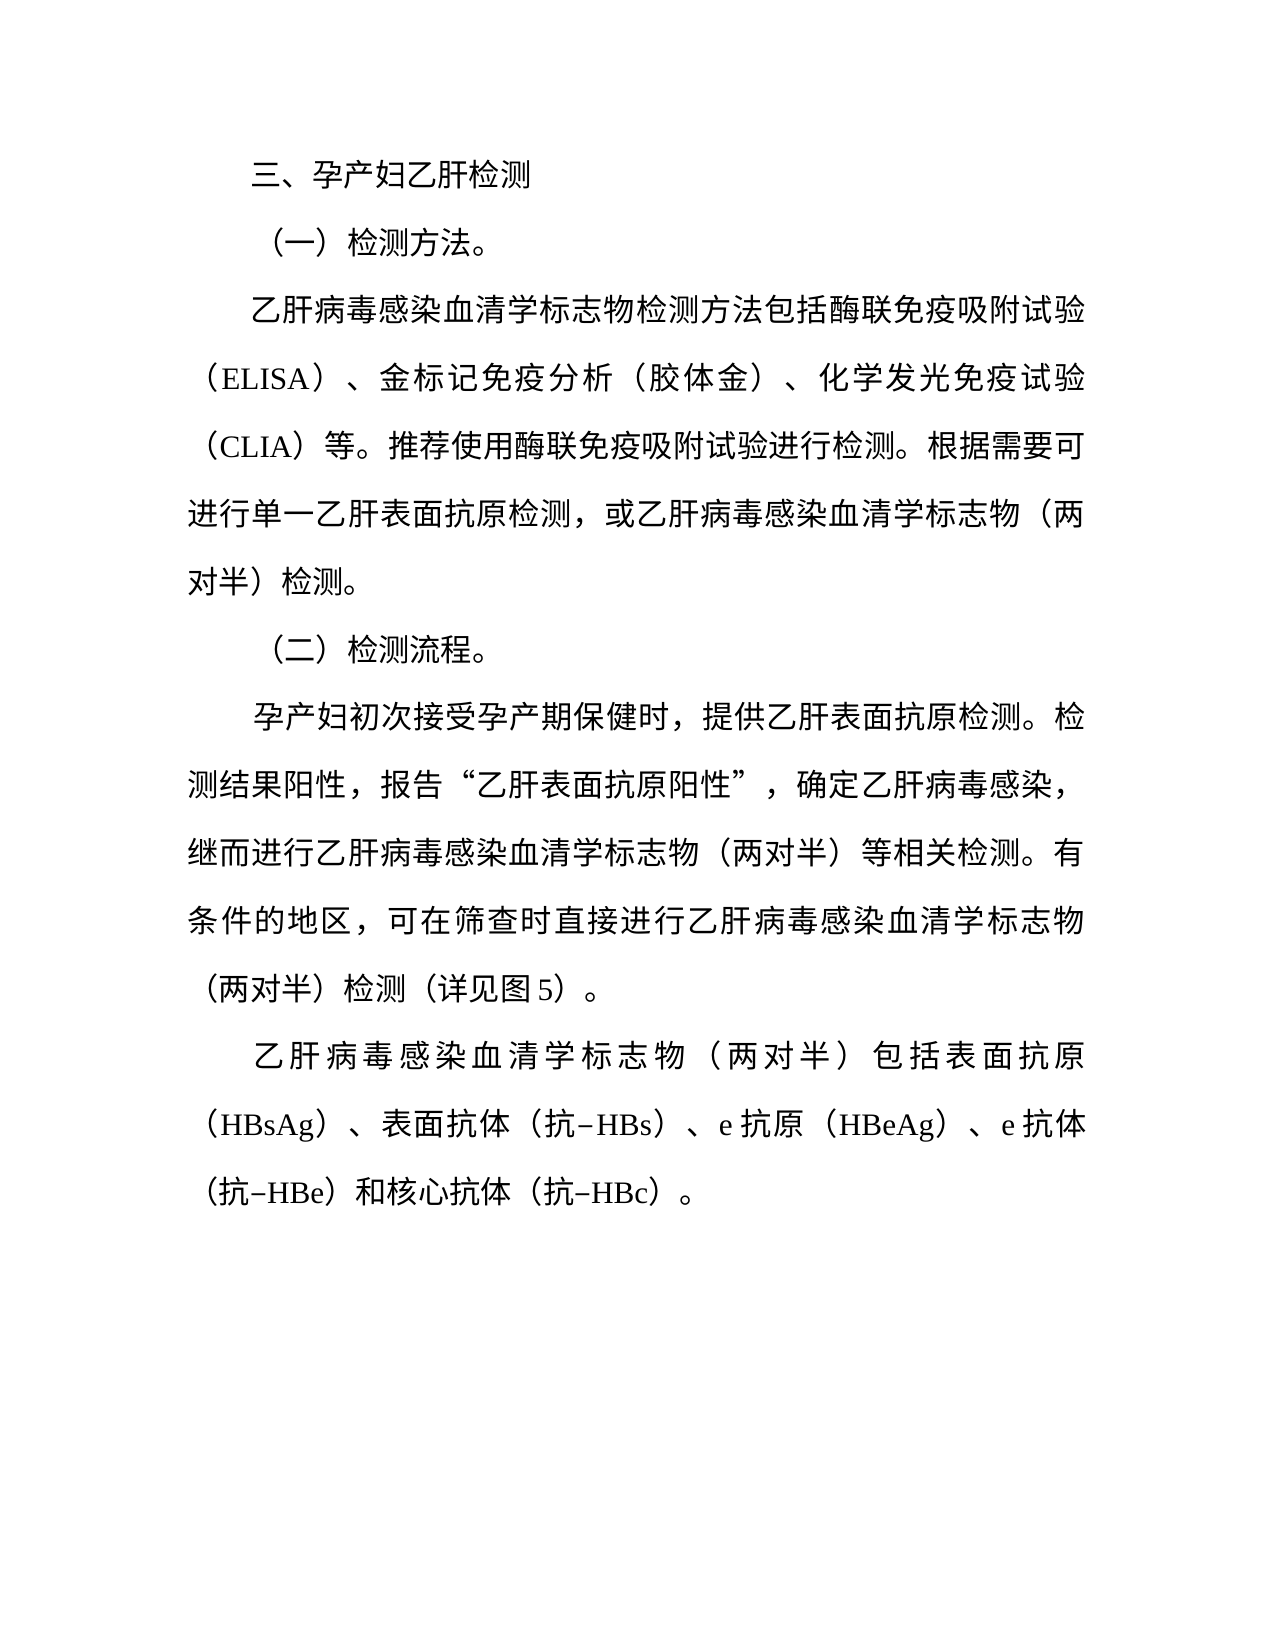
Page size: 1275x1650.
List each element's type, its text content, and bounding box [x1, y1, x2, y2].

text （一）检测方法。 [187, 218, 1087, 263]
text 乙肝病毒感染血清学标志物（两对半）包括表面抗原（HBsAg）、表面抗体（抗–HBs）、e抗原（HBeAg）、e抗体（抗–HBe）和核心抗体（抗–HBc）。 [187, 1032, 1087, 1212]
text 孕产妇初次接受孕产期保健时，提供乙肝表面抗原检测。检测结果阳性，报告“乙肝表面抗原阳性”，确定乙肝病毒感染，继而进行乙肝病毒感染血清学标志物（两对半）等相关检测。有条件的地区，可在筛查时直接进行乙肝病毒感染血清学标志物（两对半）检测（详见图5）。 [187, 692, 1087, 1009]
text （二）检测流程。 [187, 625, 1087, 670]
text 三、孕产妇乙肝检测 [187, 150, 1087, 195]
text 乙肝病毒感染血清学标志物检测方法包括酶联免疫吸附试验（ELISA）、金标记免疫分析（胶体金）、化学发光免疫试验（CLIA）等。推荐使用酶联免疫吸附试验进行检测。根据需要可进行单一乙肝表面抗原检测，或乙肝病毒感染血清学标志物（两对半）检测。 [187, 286, 1087, 602]
